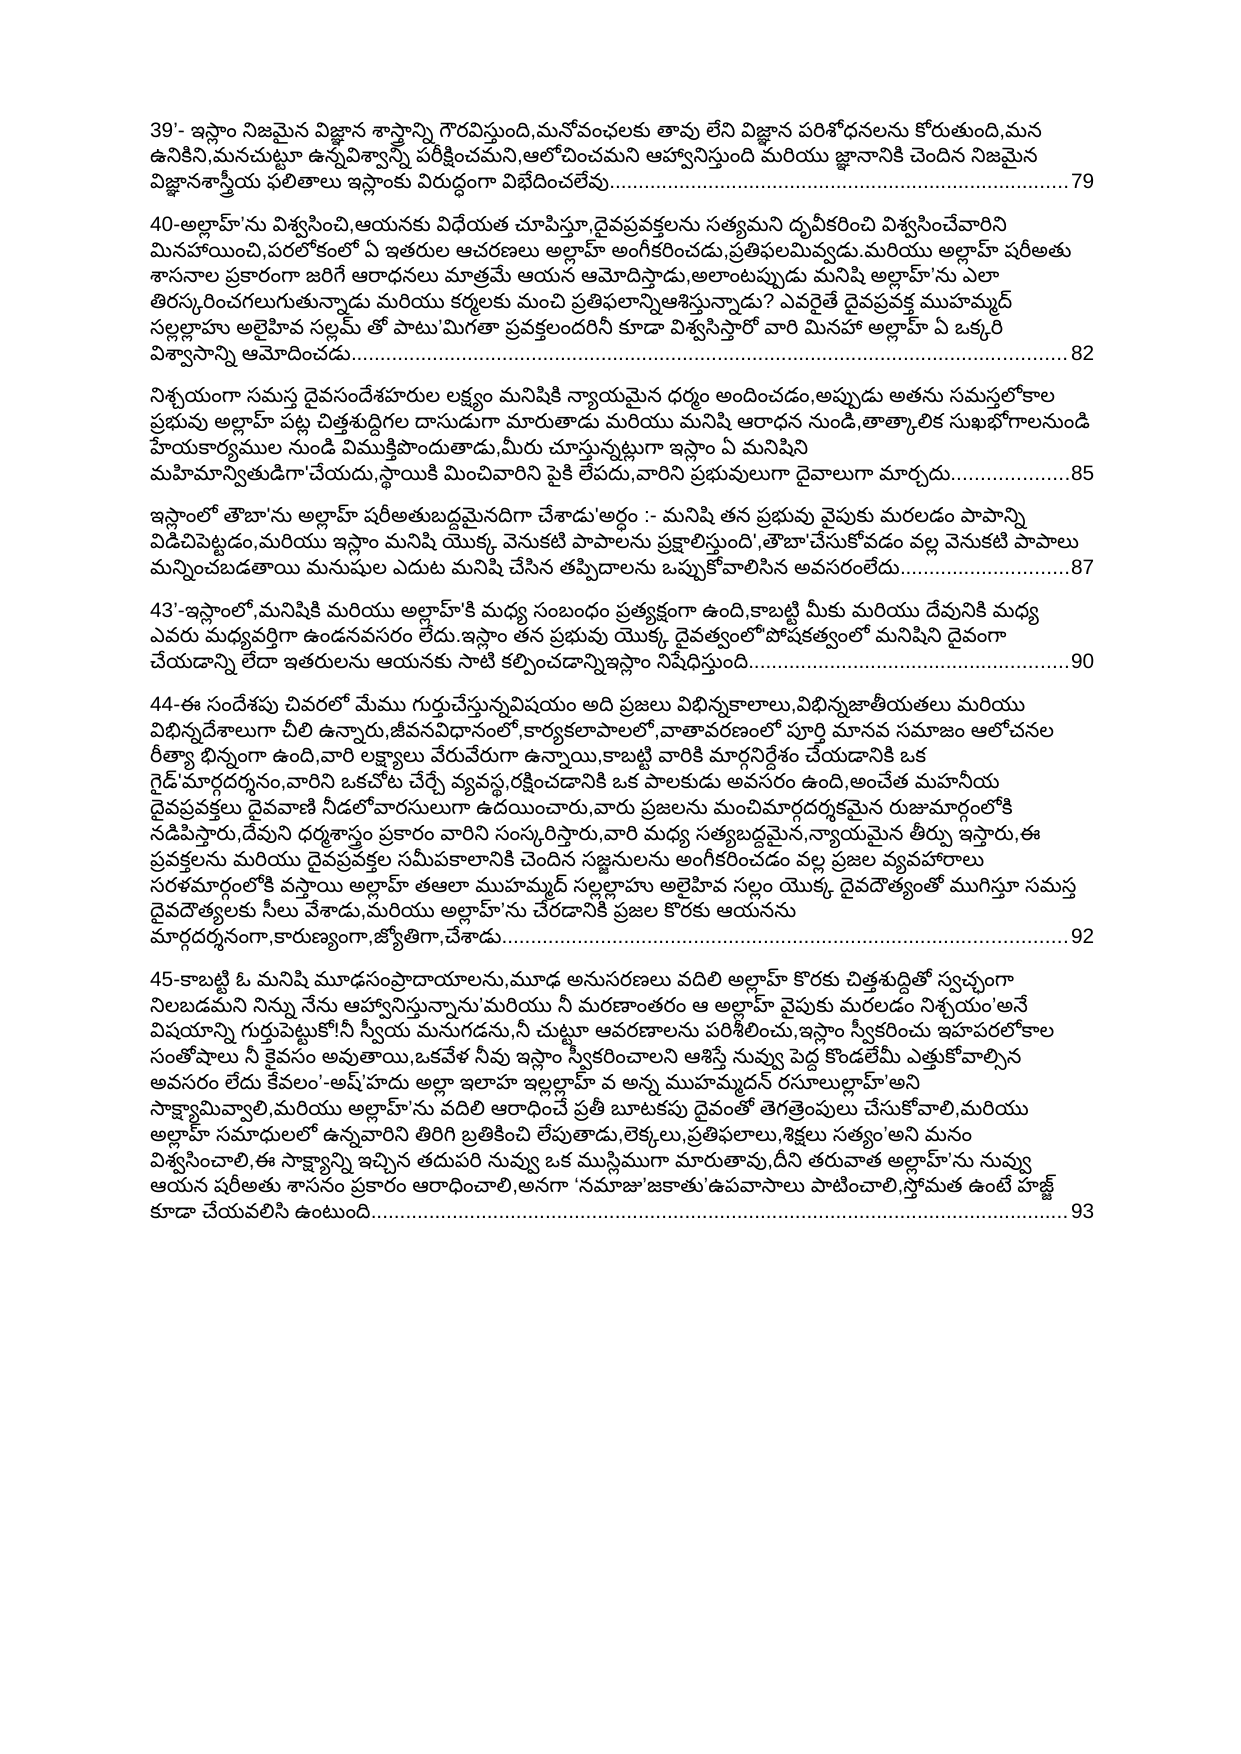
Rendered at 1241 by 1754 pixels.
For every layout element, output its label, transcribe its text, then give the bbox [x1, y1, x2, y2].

text నిశ్చయంగా సమస్త దైవసందేశహరుల లక్ష్యం మనిషికి న్యాయమైన ధర్మం అందించడం,అప్పుడు అతను సమస్తలోకాల ప్రభువు అల్లాహ్ పట్ల చిత్తశుద్దిగల దాసుడుగా మారుతాడు మరియు మనిషి ఆరాధన నుండి,తాత్కాలిక సుఖభోగాలనుండి హేయకార్యముల నుండి విముక్తిపొందుతాడు,మీరు చూస్తున్నట్లుగా ఇస్లాం ఏ మనిషిని మహిమాన్వితుడిగా'చేయదు,స్థాయికి మించివారిని పైకి లేపదు,వారిని ప్రభువులుగా దైవాలుగా మార్చదు. 85 [150, 383, 1090, 485]
text 39’- ఇస్లాం నిజమైన విజ్ఞాన శాస్త్రాన్ని గౌరవిస్తుంది,మనోవంఛలకు తావు లేని విజ్ఞాన పరిశోధనలను కోరుతుంది,మన ఉనికిని,మనచుట్టూ ఉన్నవిశ్వాన్ని పరీక్షించమని,ఆలోచించమని ఆహ్వానిస్తుంది మరియు జ్ఞానానికి చెందిన నిజమైన విజ్ఞానశాస్త్రీయ ఫలితాలు ఇస్లాంకు విరుద్ధంగా విభేదించలేవు. 79 [150, 117, 1090, 193]
text 44-ఈ సందేశపు చివరలో మేము గుర్తుచేస్తున్నవిషయం అది ప్రజలు విభిన్నకాలాలు,విభిన్నజాతీయతలు మరియు విభిన్నదేశాలుగా చీలి ఉన్నారు,జీవనవిధానంలో,కార్యకలాపాలలో,వాతావరణంలో పూర్తి మానవ సమాజం ఆలోచనల రీత్యా భిన్నంగా ఉంది,వారి లక్ష్యాలు వేరువేరుగా ఉన్నాయి,కాబట్టి వారికి మార్గనిర్దేశం చేయడానికి ఒక గైడ్'మార్గదర్శనం,వారిని ఒకచోట చేర్చే వ్యవస్థ,రక్షించడానికి ఒక పాలకుడు అవసరం ఉంది,అంచేత మహనీయ దైవప్రవక్తలు దైవవాణి నీడలోవారసులుగా ఉదయించారు,వారు ప్రజలను మంచిమార్గదర్శకమైన రుజుమార్గంలోకి నడిపిస్తారు,దేవుని ధర్మశాస్త్రం ప్రకారం వారిని సంస్కరిస్తారు,వారి మధ్య సత్యబద్దమైన,న్యాయమైన తీర్పు ఇస్తారు,ఈ ప్రవక్తలను మరియు దైవప్రవక్తల సమీపకాలానికి చెందిన సజ్జనులను అంగీకరించడం వల్ల ప్రజల వ్యవహారాలు సరళమార్గంలోకి వస్తాయి అల్లాహ్ తఆలా ముహమ్మద్ సల్లల్లాహు అలైహివ సల్లం యొక్క దైవదౌత్యంతో ముగిస్తూ సమస్త దైవదౌత్యలకు సీలు వేశాడు,మరియు అల్లాహ్’ను చేరడానికి ప్రజల కొరకు ఆయనను మార్గదర్శనంగా,కారుణ్యంగా,జ్యోతిగా,చేశాడు. 92 [150, 692, 1090, 948]
text ఇస్లాంలో తౌబా'ను అల్లాహ్ షరీఅతుబద్దమైనదిగా చేశాడు'అర్ధం :- మనిషి తన ప్రభువు వైపుకు మరలడం పాపాన్ని విడిచిపెట్టడం,మరియు ఇస్లాం మనిషి యొక్క వెనుకటి పాపాలను ప్రక్షాలిస్తుంది',తౌబా'చేసుకోవడం వల్ల వెనుకటి పాపాలు మన్నించబడతాయి మనుషుల ఎదుట మనిషి చేసిన తప్పిదాలను ఒప్పుకోవాలిసిన అవసరంలేదు. 87 [150, 503, 1090, 579]
text 43’-ఇస్లాంలో,మనిషికి మరియు అల్లాహ్'కి మధ్య సంబంధం ప్రత్యక్షంగా ఉంది,కాబట్టి మీకు మరియు దేవునికి మధ్య ఎవరు మధ్యవర్తిగా ఉండనవసరం లేదు.ఇస్లాం తన ప్రభువు యొక్క దైవత్వంలో'పోషకత్వంలో మనిషిని దైవంగా చేయడాన్ని లేదా ఇతరులను ఆయనకు సాటి కల్పించడాన్నిఇస్లాం నిషేధిస్తుంది. 90 [150, 597, 1090, 673]
text 45-కాబట్టి ఓ మనిషి మూఢసంప్రాదాయాలను,మూఢ అనుసరణలు వదిలి అల్లాహ్ కొరకు చిత్తశుద్దితో స్వచ్ఛంగా నిలబడమని నిన్ను నేను ఆహ్వానిస్తున్నాను’మరియు నీ మరణాంతరం ఆ అల్లాహ్ వైపుకు మరలడం నిశ్చయం’అనే విషయాన్ని గుర్తుపెట్టుకో!నీ స్వీయ మనుగడను,నీ చుట్టూ ఆవరణాలను పరిశీలించు,ఇస్లాం స్వీకరించు ఇహపరలోకాల సంతోషాలు నీ కైవసం అవుతాయి,ఒకవేళ నీవు ఇస్లాం స్వీకరించాలని ఆశిస్తే నువ్వు పెద్ద కొండలేమీ ఎత్తుకోవాల్సిన అవసరం లేదు కేవలం’-అష్’హదు అల్లా ఇలాహ ఇల్లల్లాహ్ వ అన్న ముహమ్మదన్ రసూలుల్లాహ్’అని సాక్ష్యామివ్వాలి,మరియు అల్లాహ్’ను వదిలి ఆరాధించే ప్రతీ బూటకపు దైవంతో తెగత్రెంపులు చేసుకోవాలి,మరియు అల్లాహ్ సమాధులలో ఉన్నవారిని తిరిగి బ్రతికించి లేపుతాడు,లెక్కలు,ప్రతిఫలాలు,శిక్షలు సత్యం’అని మనం విశ్వసించాలి,ఈ సాక్ష్యాన్ని ఇచ్చిన తదుపరి నువ్వు ఒక ముస్లిముగా మారుతావు,దీని తరువాత అల్లాహ్’ను నువ్వు ఆయన షరీఅతు శాసనం ప్రకారం ఆరాధించాలి,అనగా ‘నమాజు’జకాతు’ఉపవాసాలు పాటించాలి,స్తోమత ఉంటే హజ్జ్ కూడా చేయవలిసి ఉంటుంది. 93 [150, 967, 1090, 1223]
text 40-అల్లాహ్’ను విశ్వసించి,ఆయనకు విధేయత చూపిస్తూ,దైవప్రవక్తలను సత్యమని దృవీకరించి విశ్వసించేవారిని మినహాయించి,పరలోకంలో ఏ ఇతరుల ఆచరణలు అల్లాహ్ అంగీకరించడు,ప్రతిఫలమివ్వడు.మరియు అల్లాహ్ షరీఅతు శాసనాల ప్రకారంగా జరిగే ఆరాధనలు మాత్రమే ఆయన ఆమోదిస్తాడు,అలాంటప్పుడు మనిషి అల్లాహ్’ను ఎలా తిరస్కరించగలుగుతున్నాడు మరియు కర్మలకు మంచి ప్రతిఫలాన్నిఆశిస్తున్నాడు? ఎవరైతే దైవప్రవక్త ముహమ్మద్ సల్లల్లాహు అలైహివ సల్లమ్ తో పాటు’మిగతా ప్రవక్తలందరినీ కూడా విశ్వసిస్తారో వారి మినహా అల్లాహ్ ఏ ఒక్కరి విశ్వాసాన్ని ఆమోదించడు. 82 [150, 212, 1090, 365]
